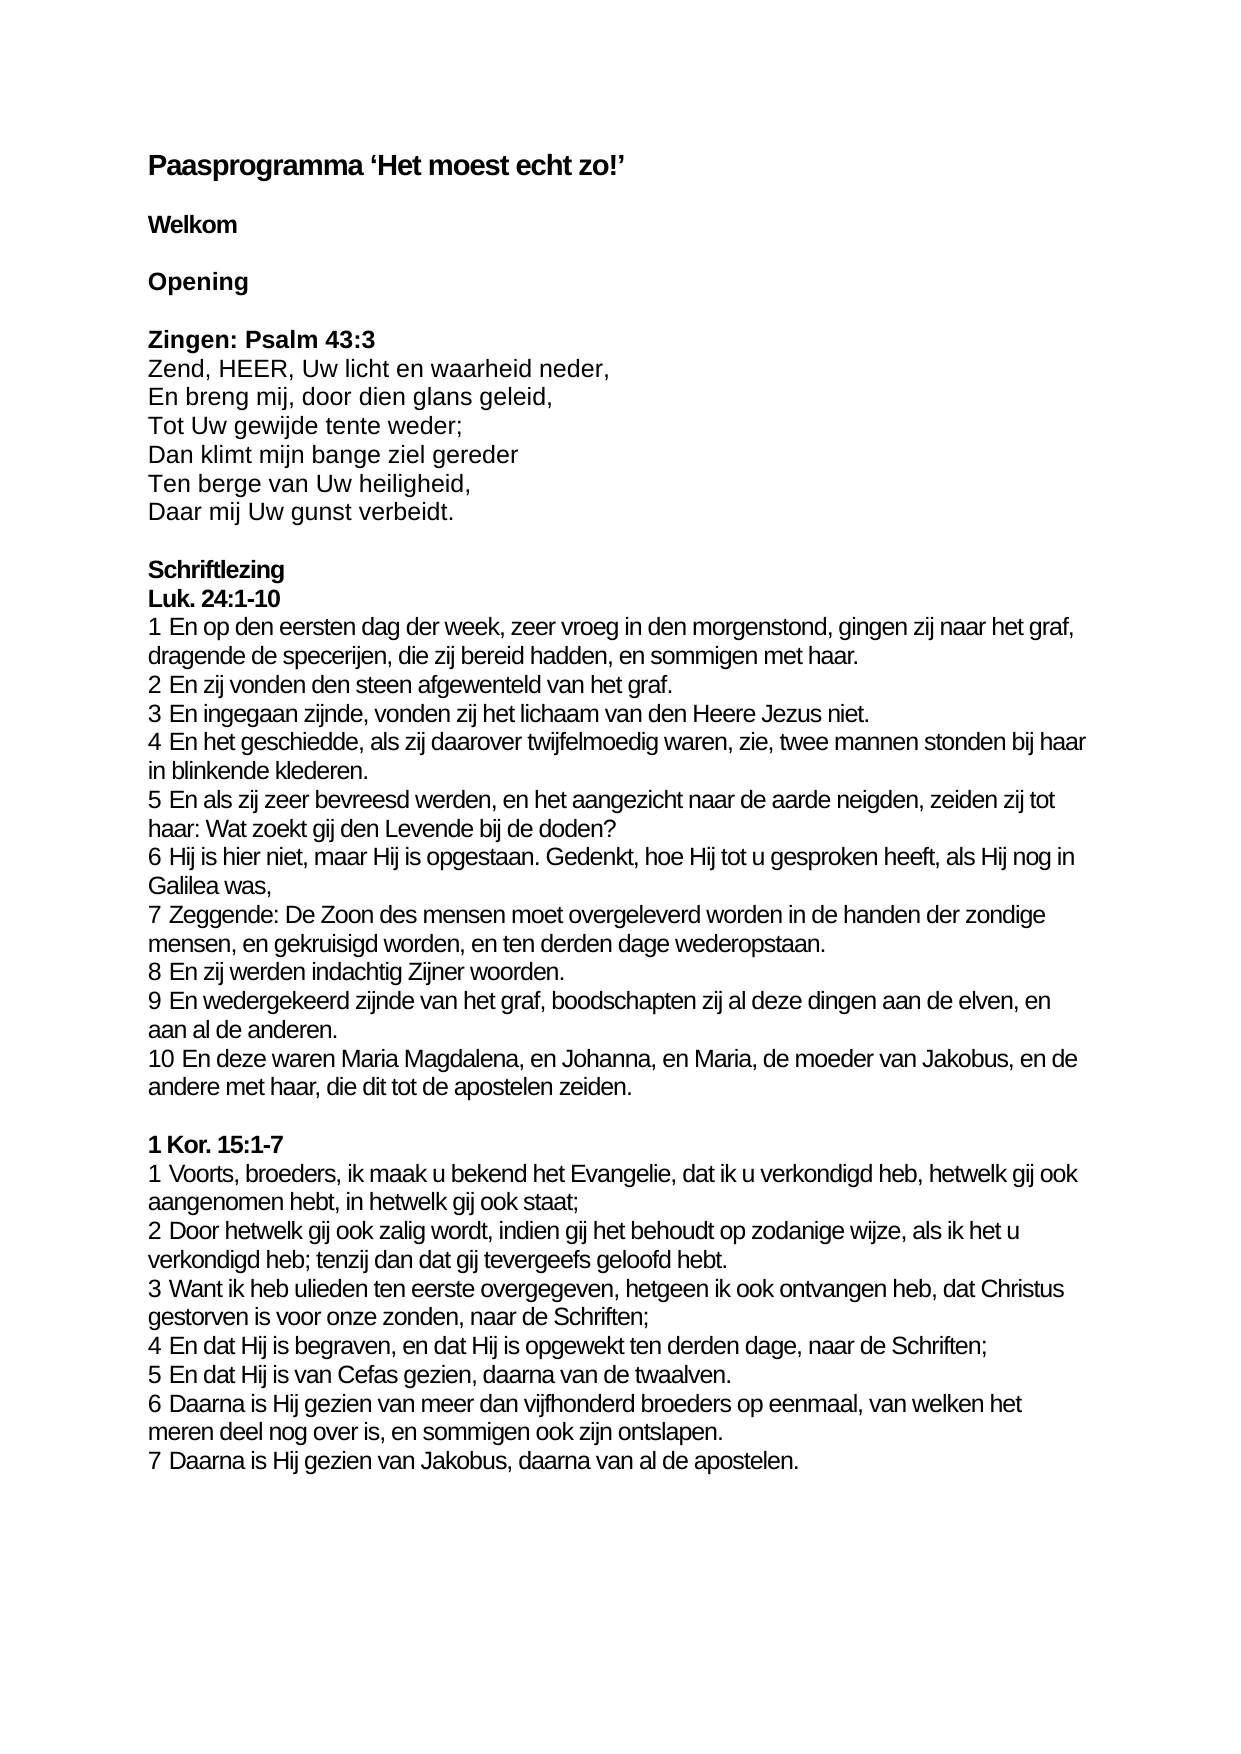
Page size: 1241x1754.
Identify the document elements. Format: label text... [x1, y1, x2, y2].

title Luk. 24:1-10 [148, 584, 1093, 612]
title 5 En dat Hij is van Cefas gezien, daarna van de twaalven. [148, 1360, 1093, 1389]
title Schriftlezing [148, 555, 1093, 584]
text Opening [148, 267, 1093, 296]
title Paasprogramma ‘Het moest echt zo!’ [148, 148, 1093, 181]
title 6 Daarna is Hij gezien van meer dan vijfhonderd broeders op eenmaal, van welken het meren deel nog over is, en sommigen ook zijn ontslapen. [148, 1389, 1093, 1446]
title 3 Want ik heb ulieden ten eerste overgegeven, hetgeen ik ook ontvangen heb, dat Christus gestorven is voor onze zonden, naar de Schriften; [148, 1274, 1093, 1331]
title 9 En wedergekeerd zijnde van het graf, boodschapten zij al deze dingen aan de elven, en aan al de anderen. [148, 986, 1093, 1044]
title 7 Daarna is Hij gezien van Jakobus, daarna van al de apostelen. [148, 1446, 1093, 1475]
title 4 En het geschiedde, als zij daarover twijfelmoedig waren, zie, twee mannen stonden bij haar in blinkende klederen. [148, 727, 1093, 785]
title 3 En ingegaan zijnde, vonden zij het lichaam van den Heere Jezus niet. [148, 699, 1093, 727]
title Welkom [148, 210, 1093, 239]
text Zend, HEER, Uw licht en waarheid neder, En breng mij, door dien glans geleid, Tot Uw gewijde tente weder; Dan klimt mijn bange ziel gereder Ten berge van Uw heiligheid, Daar mij Uw gunst verbeidt. [148, 354, 1093, 526]
title 8 En zij werden indachtig Zijner woorden. [148, 957, 1093, 986]
text Zingen: Psalm 43:3 [148, 325, 1093, 354]
title 10 En deze waren Maria Magdalena, en Johanna, en Maria, de moeder van Jakobus, en de andere met haar, die dit tot de apostelen zeiden. [148, 1044, 1093, 1101]
title 1 Voorts, broeders, ik maak u bekend het Evangelie, dat ik u verkondigd heb, hetwelk gij ook aangenomen hebt, in hetwelk gij ook staat; [148, 1159, 1093, 1216]
title 2 En zij vonden den steen afgewenteld van het graf. [148, 670, 1093, 699]
title 4 En dat Hij is begraven, en dat Hij is opgewekt ten derden dage, naar de Schriften; [148, 1331, 1093, 1360]
title 5 En als zij zeer bevreesd werden, en het aangezicht naar de aarde neigden, zeiden zij tot haar: Wat zoekt gij den Levende bij de doden? [148, 785, 1093, 842]
title 1 Kor. 15:1-7 [148, 1130, 1093, 1159]
title 1 En op den eersten dag der week, zeer vroeg in den morgenstond, gingen zij naar het graf, dragende de specerijen, die zij bereid hadden, en sommigen met haar. [148, 612, 1093, 670]
title 2 Door hetwelk gij ook zalig wordt, indien gij het behoudt op zodanige wijze, als ik het u verkondigd heb; tenzij dan dat gij tevergeefs geloofd hebt. [148, 1216, 1093, 1274]
title 7 Zeggende: De Zoon des mensen moet overgeleverd worden in de handen der zondige mensen, en gekruisigd worden, en ten derden dage wederopstaan. [148, 900, 1093, 957]
title 6 Hij is hier niet, maar Hij is opgestaan. Gedenkt, hoe Hij tot u gesproken heeft, als Hij nog in Galilea was, [148, 842, 1093, 900]
